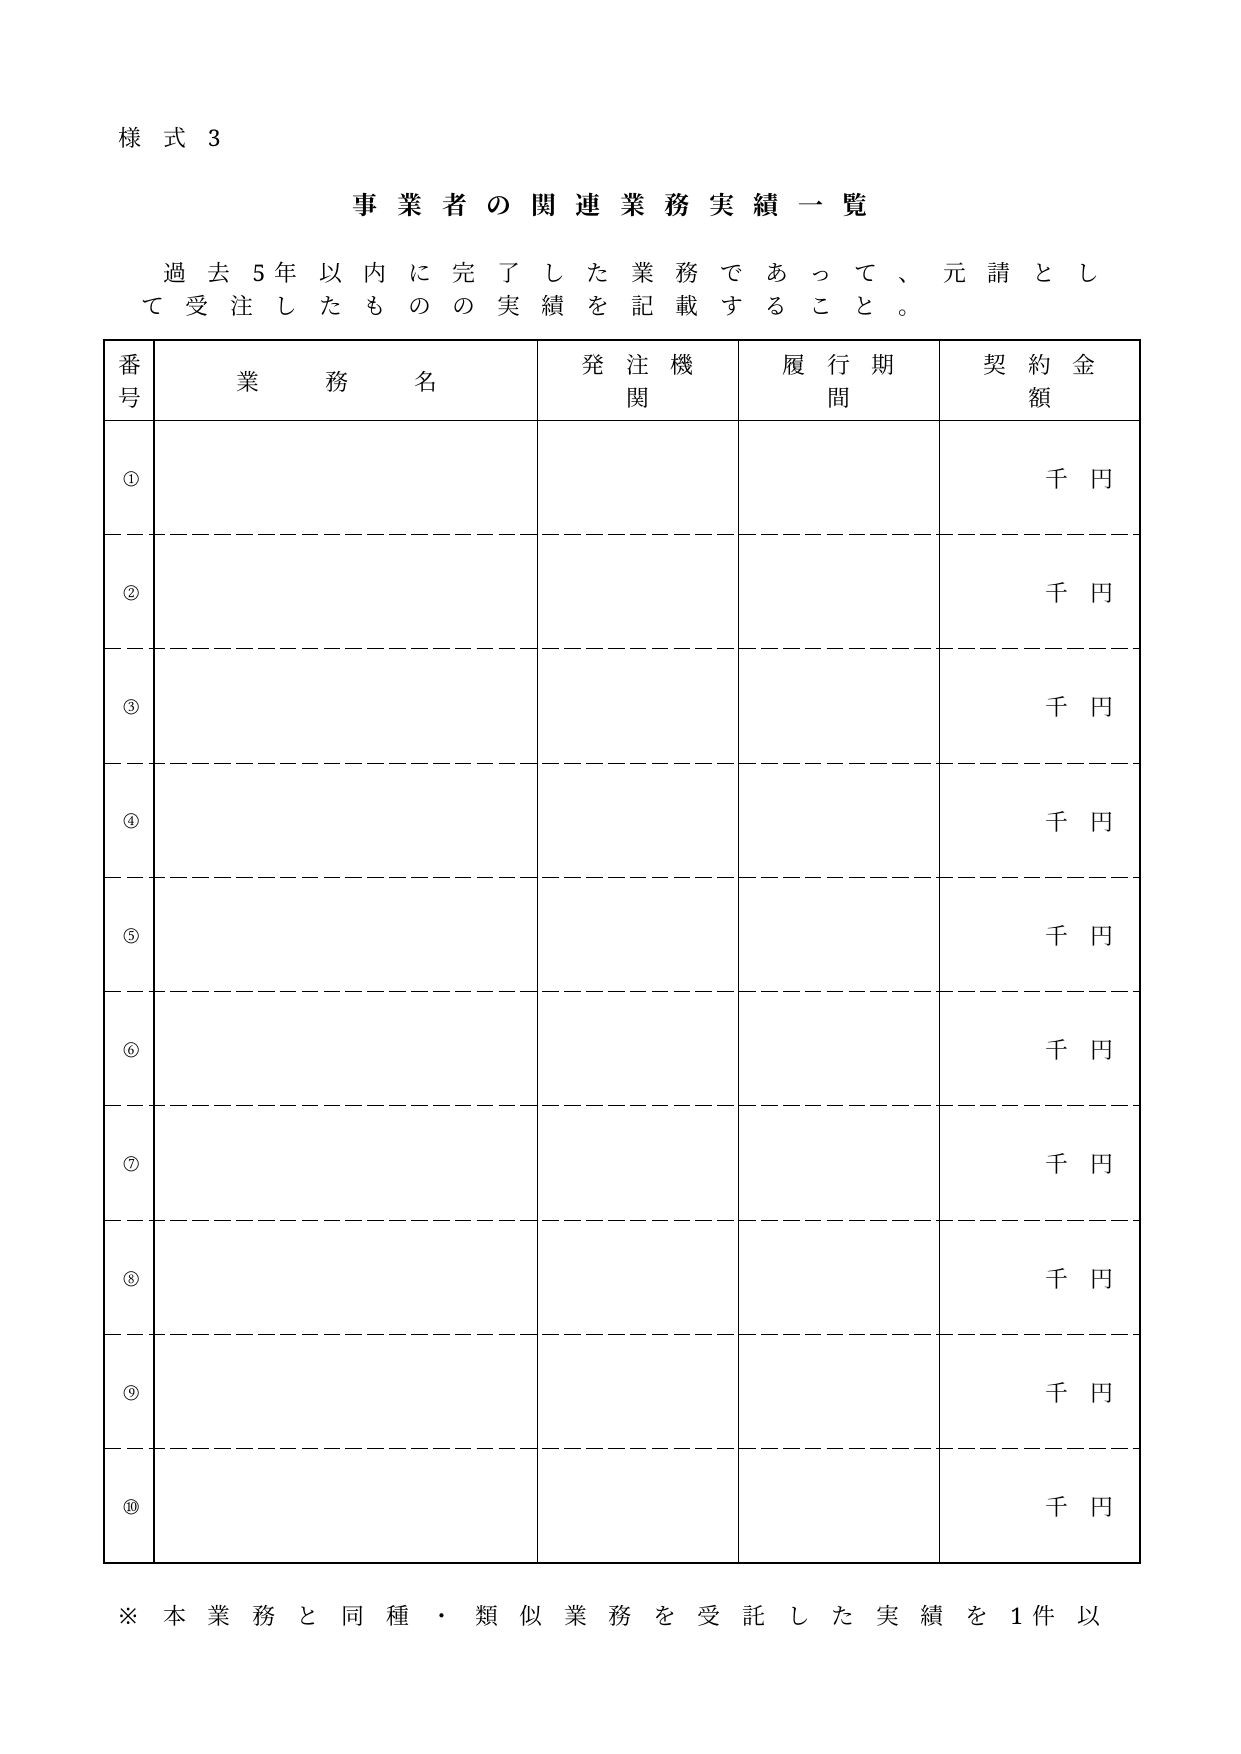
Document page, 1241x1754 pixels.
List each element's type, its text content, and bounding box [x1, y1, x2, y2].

table_cell [739, 1334, 939, 1448]
table_cell ⑨ [105, 1334, 153, 1448]
table_cell [739, 991, 939, 1105]
table_cell 千円 [940, 1220, 1139, 1334]
table_cell [739, 1220, 939, 1334]
table_cell [538, 1105, 738, 1219]
table_cell 千円 [940, 877, 1139, 991]
text 過去5年以内に完了した業務であって、元請として受注したものの実績を記載すること。 [141, 254, 1122, 322]
text 事業者の関連業務実績一覧 [118, 170, 1122, 238]
table_cell [538, 991, 738, 1105]
table_cell [739, 534, 939, 648]
table_cell ④ [105, 763, 153, 877]
table_cell [155, 991, 537, 1105]
table_header 契約金額 [940, 341, 1139, 419]
table_header 発注機関 [538, 341, 738, 419]
table_cell [739, 421, 939, 534]
table_header 履行期間 [739, 341, 939, 419]
table_cell 千円 [940, 1334, 1139, 1448]
table_cell [155, 421, 537, 534]
table_cell [538, 421, 738, 534]
table_cell [155, 1105, 537, 1219]
table_cell [155, 763, 537, 877]
table_cell [739, 877, 939, 991]
table_cell ⑩ [105, 1448, 153, 1562]
table_cell [538, 1334, 738, 1448]
table_cell ① [105, 421, 153, 534]
table_cell [155, 534, 537, 648]
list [118, 1598, 1122, 1632]
table_cell [739, 1448, 939, 1562]
table_cell [538, 763, 738, 877]
table_cell [739, 763, 939, 877]
table_header 業 務 名 [155, 341, 537, 419]
table_cell [739, 1105, 939, 1219]
table_cell [538, 648, 738, 762]
table_cell [538, 1448, 738, 1562]
table_cell 千円 [940, 534, 1139, 648]
table_cell [538, 1220, 738, 1334]
table_cell [538, 877, 738, 991]
table_cell [155, 648, 537, 762]
table_cell [155, 877, 537, 991]
table_cell 千円 [940, 1448, 1139, 1562]
table_cell 千円 [940, 1105, 1139, 1219]
table_cell 千円 [940, 991, 1139, 1105]
table_cell [155, 1220, 537, 1334]
table_cell [739, 648, 939, 762]
table_cell ⑦ [105, 1105, 153, 1219]
table_cell 千円 [940, 421, 1139, 534]
table_cell [155, 1334, 537, 1448]
text 様式3 [118, 120, 1122, 153]
table_cell ③ [105, 648, 153, 762]
table_cell [155, 1448, 537, 1562]
table_header 番号 [105, 341, 153, 419]
table_cell [538, 534, 738, 648]
table_cell ⑤ [105, 877, 153, 991]
table_cell ② [105, 534, 153, 648]
table_cell 千円 [940, 648, 1139, 762]
table_cell ⑥ [105, 991, 153, 1105]
table_cell 千円 [940, 763, 1139, 877]
table_cell ⑧ [105, 1220, 153, 1334]
